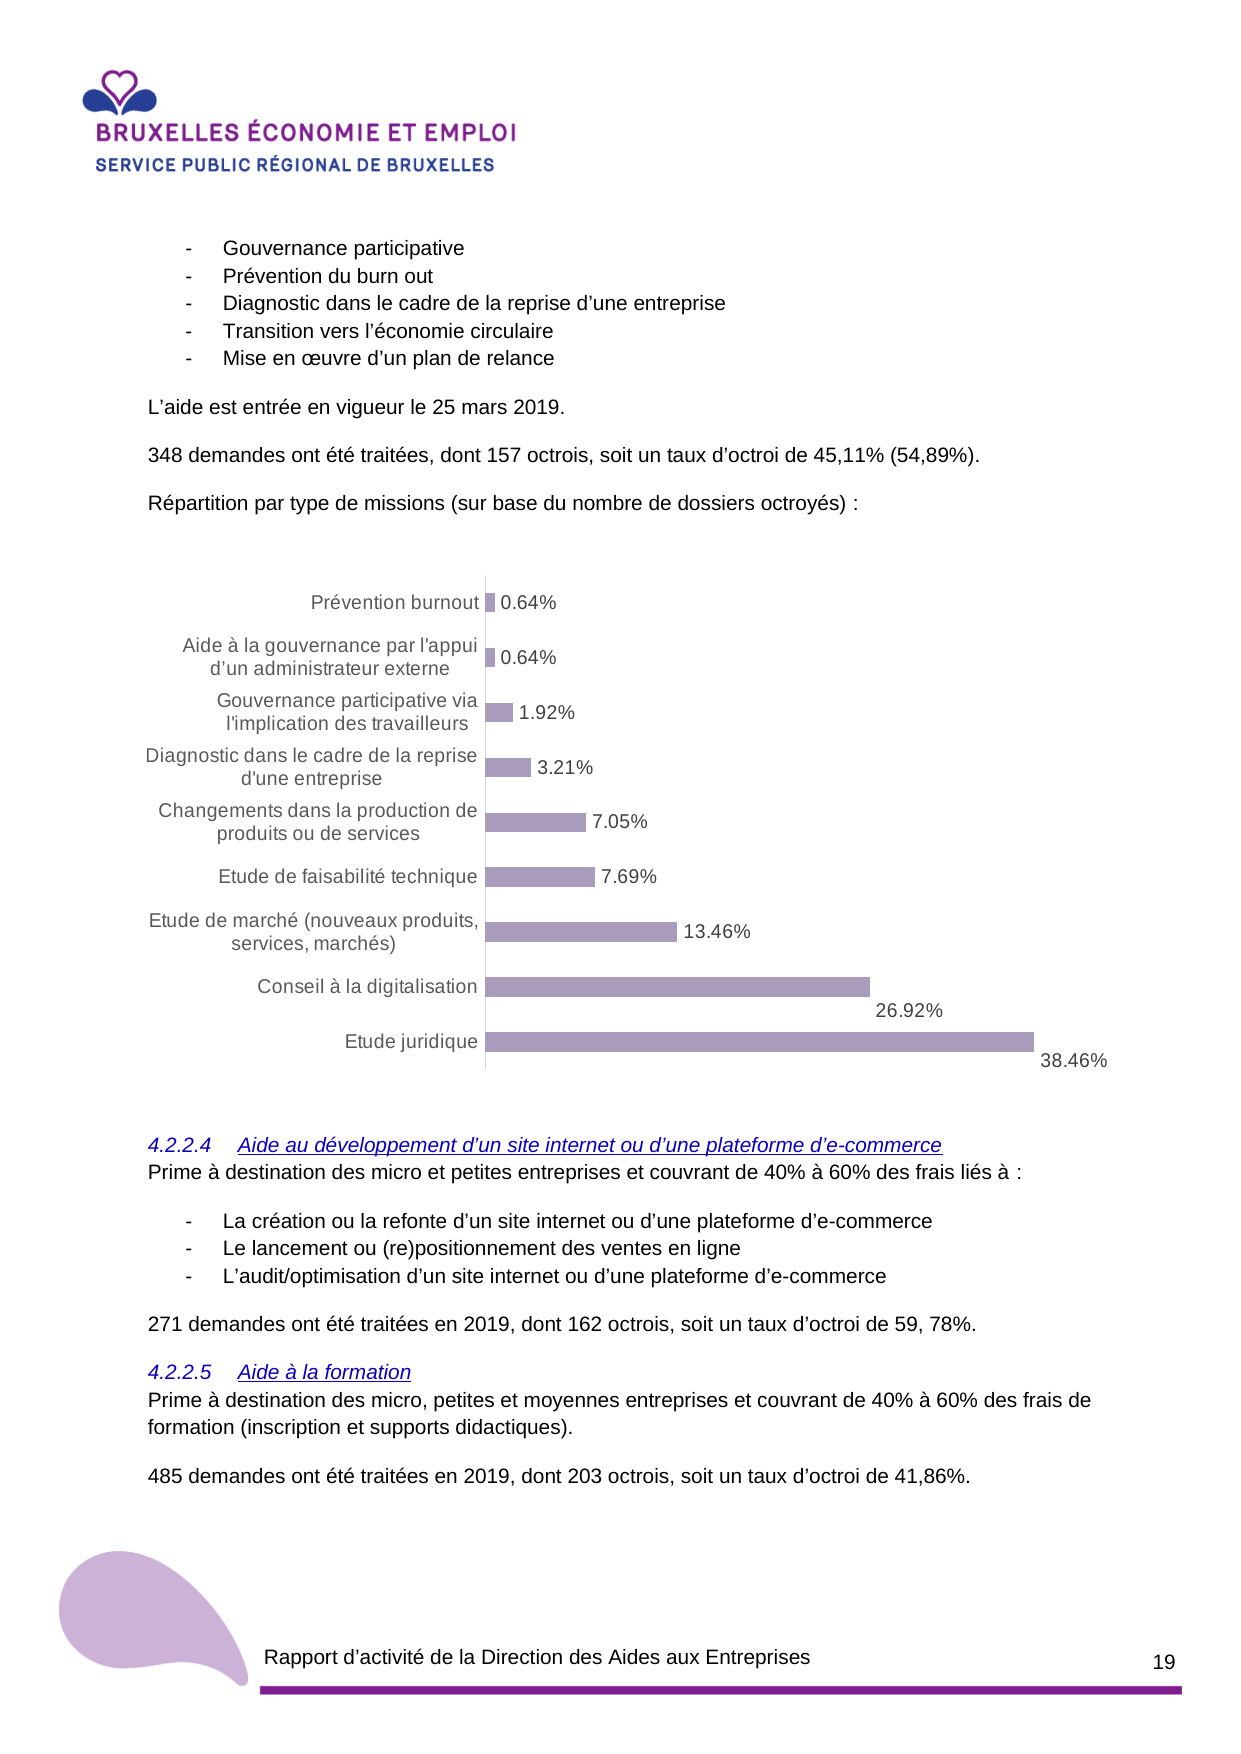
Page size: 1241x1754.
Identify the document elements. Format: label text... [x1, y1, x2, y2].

list Gouvernance participative [185, 236, 1092, 260]
list Le lancement ou (re)positionnement des ventes en ligne [185, 1236, 1092, 1260]
list Transition vers l’économie circulaire [185, 319, 1092, 343]
subtitle Aide au développement d’un site internet ou d’une plateforme d’e-commerce [148, 1133, 1092, 1157]
list Diagnostic dans le cadre de la reprise d’une entreprise [185, 291, 1092, 315]
picture [0, 0, 1241, 191]
text Prime à destination des micro, petites et moyennes entreprises et couvrant de 40% à 60% des frais de formation (inscription et supports didactiques). [148, 1388, 1092, 1439]
text Répartition par type de missions (sur base du nombre de dossiers octroyés) : [148, 491, 1092, 515]
text Prime à destination des micro et petites entreprises et couvrant de 40% à 60% des frais liés à : [148, 1160, 1092, 1184]
subtitle Aide à la formation [148, 1360, 1092, 1384]
list Mise en œuvre d’un plan de relance [185, 346, 1092, 370]
text 485 demandes ont été traitées en 2019, dont 203 octrois, soit un taux d’octroi de 41,86%. [148, 1463, 1092, 1487]
text 348 demandes ont été traitées, dont 157 octrois, soit un taux d’octroi de 45,11% (54,89%). [148, 443, 1092, 467]
list L’audit/optimisation d’un site internet ou d’une plateforme d’e-commerce [185, 1263, 1092, 1287]
text L’aide est entrée en vigueur le 25 mars 2019. [148, 394, 1092, 418]
picture [0, 1542, 1241, 1754]
text 271 demandes ont été traitées en 2019, dont 162 octrois, soit un taux d’octroi de 59, 78%. [148, 1312, 1092, 1336]
list Prévention du burn out [185, 264, 1092, 288]
list La création ou la refonte d’un site internet ou d’une plateforme d’e-commerce [185, 1208, 1092, 1232]
